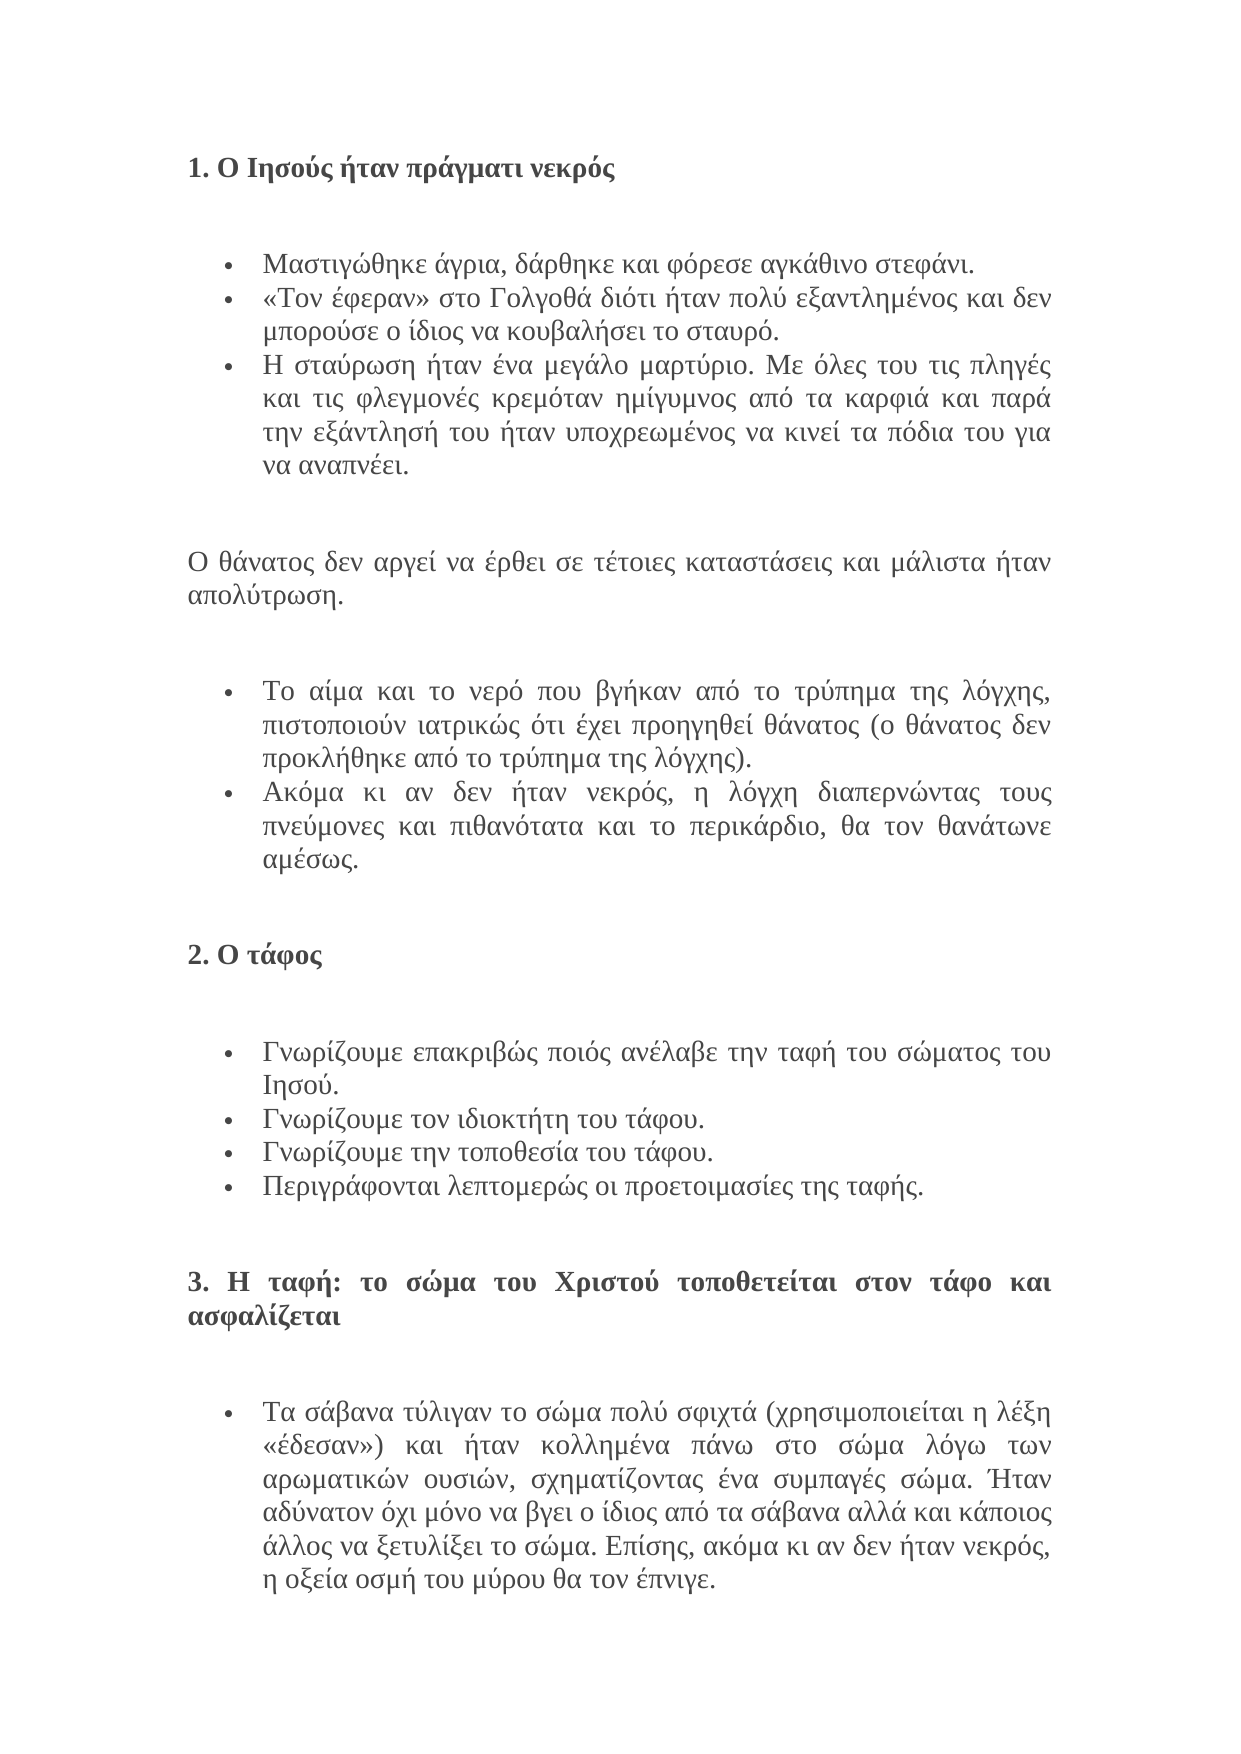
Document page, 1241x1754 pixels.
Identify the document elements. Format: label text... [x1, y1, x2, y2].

text 2. Ο τάφος [187, 937, 1053, 971]
list Γνωρίζουμε επακριβώς ποιός ανέλαβε την ταφή του σώματος του Ιησού. [225, 1034, 1053, 1101]
list Το αίμα και το νερό που βγήκαν από το τρύπημα της λόγχης, πιστοποιούν ιατρικώς ότι έχει προηγηθεί θάνατος (ο θάνατος δεν προκλήθηκε από το τρύπημα της λόγχης). [225, 673, 1053, 774]
list Η σταύρωση ήταν ένα μεγάλο μαρτύριο. Με όλες του τις πληγές και τις φλεγμονές κρεμόταν ημίγυμνος από τα καρφιά και παρά την εξάντλησή του ήταν υποχρεωμένος να κινεί τα πόδια του για να αναπνέει. [225, 347, 1053, 481]
text 3. Η ταφή: το σώμα του Χριστού τοποθετείται στον τάφο και ασφαλίζεται [187, 1264, 1053, 1331]
list Τα σάβανα τύλιγαν το σώμα πολύ σφιχτά (χρησιμοποιείται η λέξη «έδεσαν») και ήταν κολλημένα πάνω στο σώμα λόγω των αρωματικών ουσιών, σχηματίζοντας ένα συμπαγές σώμα. Ήταν αδύνατον όχι μόνο να βγει ο ίδιος από τα σάβανα αλλά και κάποιος άλλος να ξετυλίξει το σώμα. Επίσης, ακόμα κι αν δεν ήταν νεκρός, η οξεία οσμή του μύρου θα τον έπνιγε. [225, 1394, 1053, 1595]
list Περιγράφονται λεπτομερώς οι προετοιμασίες της ταφής. [225, 1168, 1053, 1201]
list Γνωρίζουμε την τοποθεσία του τάφου. [225, 1134, 1053, 1168]
list Ακόμα κι αν δεν ήταν νεκρός, η λόγχη διαπερνώντας τους πνεύμονες και πιθανότατα και το περικάρδιο, θα τον θανάτωνε αμέσως. [225, 774, 1053, 875]
text Ο θάνατος δεν αργεί να έρθει σε τέτοιες καταστάσεις και μάλιστα ήταν απολύτρωση. [187, 544, 1053, 611]
list Μαστιγώθηκε άγρια, δάρθηκε και φόρεσε αγκάθινο στεφάνι. [225, 246, 1053, 280]
list Γνωρίζουμε τον ιδιοκτήτη του τάφου. [225, 1101, 1053, 1134]
list «Τον έφεραν» στο Γολγοθά διότι ήταν πολύ εξαντλημένος και δεν μπορούσε ο ίδιος να κουβαλήσει το σταυρό. [225, 280, 1053, 347]
text 1. Ο Ιησούς ήταν πράγματι νεκρός [187, 150, 1053, 183]
